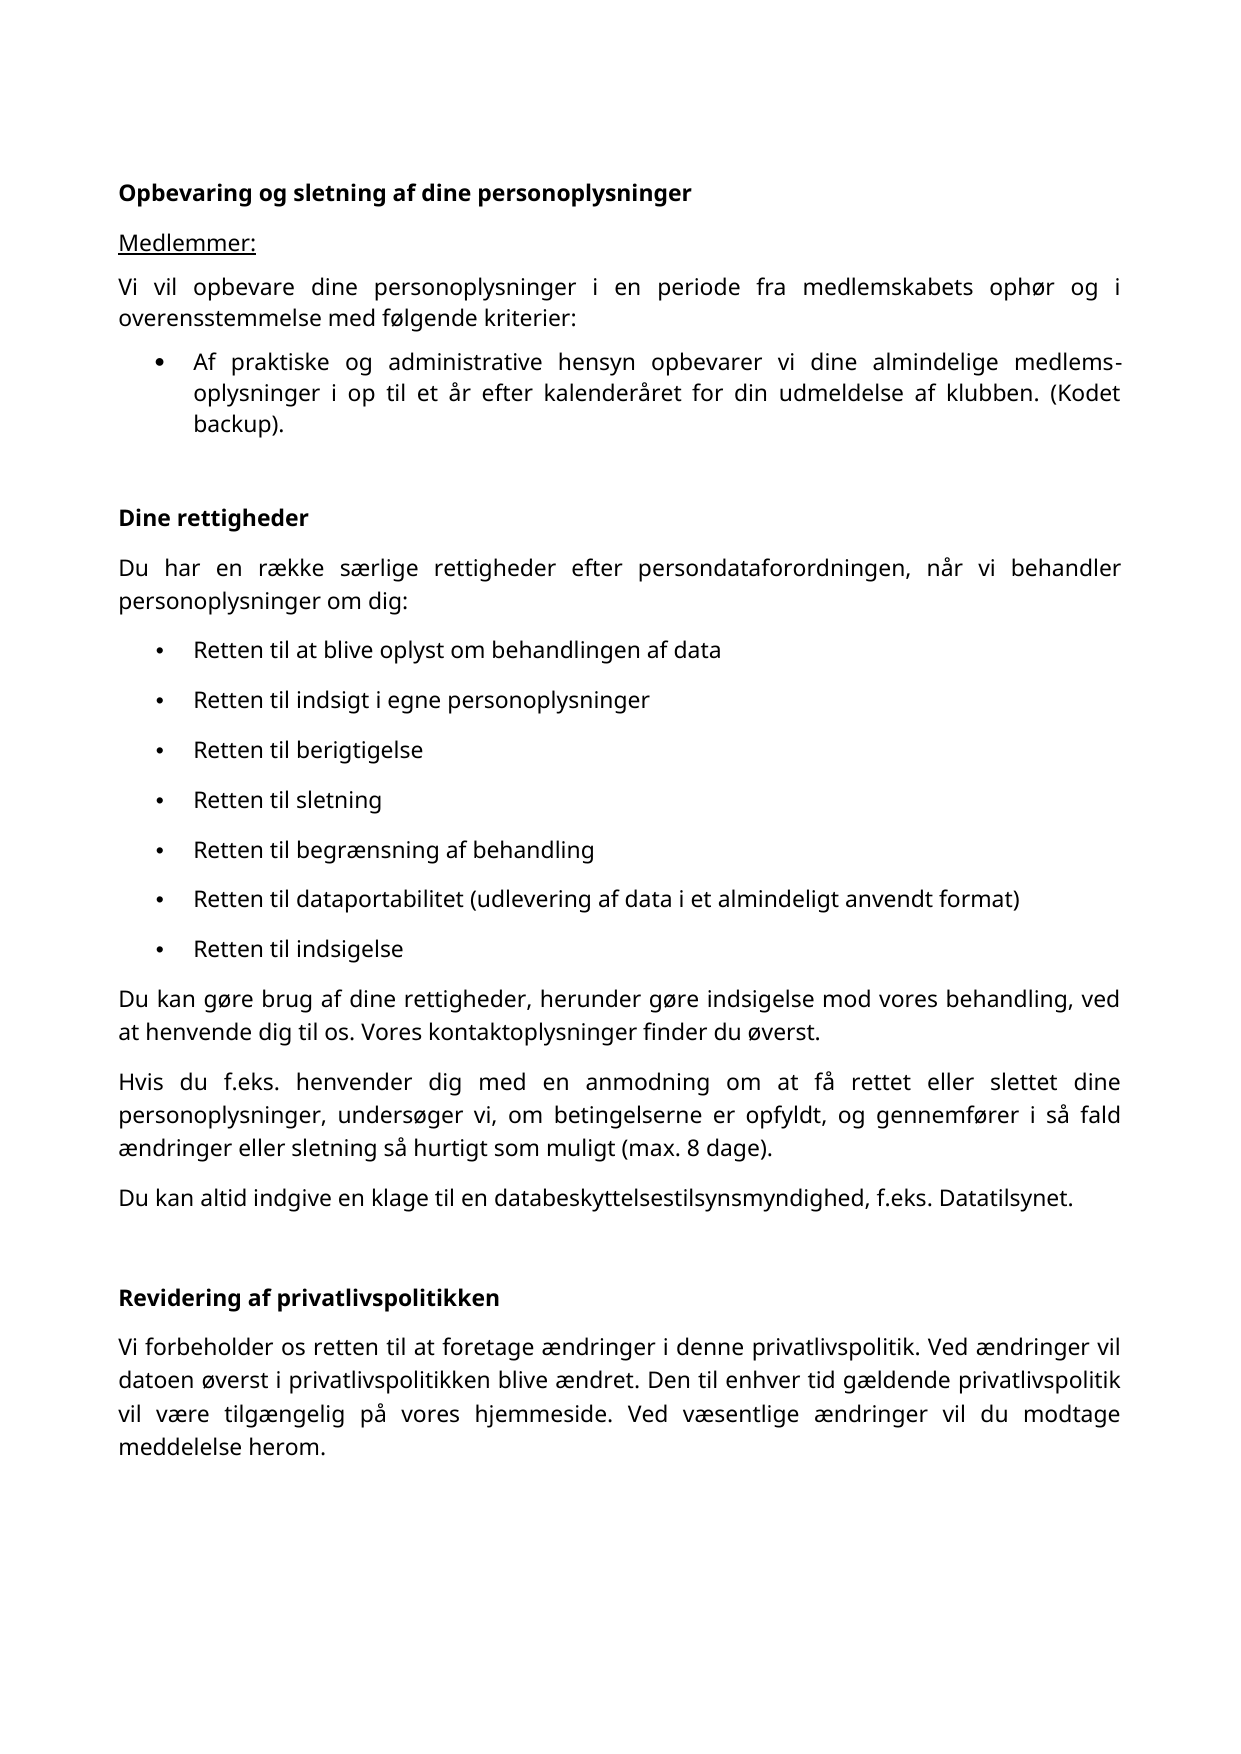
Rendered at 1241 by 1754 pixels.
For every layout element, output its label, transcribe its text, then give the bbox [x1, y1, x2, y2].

list Retten til dataportabilitet (udlevering af data i et almindeligt anvendt format) [156, 883, 1122, 915]
list Af praktiske og administrative hensyn opbevarer vi dine almindelige medlemsoplysninger i op til et år efter kalenderåret for din udmeldelse af klubben. (Kodet backup). [156, 346, 1122, 439]
list Medlemmer: [118, 227, 1122, 258]
list Retten til begrænsning af behandling [156, 834, 1122, 865]
text Revidering af privatlivspolitikken [118, 1282, 1122, 1313]
list Retten til at blive oplyst om behandlingen af data [156, 634, 1122, 666]
text Hvis du f.eks. henvender dig med en anmodning om at få rettet eller slettet dine personoplysninger, undersøger vi, om betingelserne er opfyldt, og gennemfører i så fald ændringer eller sletning så hurtigt som muligt (max. 8 dage). [118, 1066, 1122, 1163]
list Retten til sletning [156, 784, 1122, 815]
text Du har en række særlige rettigheder efter persondataforordningen, når vi behandler personoplysninger om dig: [118, 552, 1122, 616]
list Retten til indsigt i egne personoplysninger [156, 684, 1122, 716]
text Du kan gøre brug af dine rettigheder, herunder gøre indsigelse mod vores behandling, ved at henvende dig til os. Vores kontaktoplysninger finder du øverst. [118, 983, 1122, 1047]
text Vi forbeholder os retten til at foretage ændringer i denne privatlivspolitik. Ved ændringer vil datoen øverst i privatlivspolitikken blive ændret. Den til enhver tid gældende privatlivspolitik vil være tilgængelig på vores hjemmeside. Ved væsentlige ændringer vil du modtage meddelelse herom. [118, 1331, 1122, 1462]
text Opbevaring og sletning af dine personoplysninger [118, 177, 1122, 208]
list Vi vil opbevare dine personoplysninger i en periode fra medlemskabets ophør og i overensstemmelse med følgende kriterier: [118, 271, 1122, 333]
list Retten til indsigelse [156, 933, 1122, 964]
list Retten til berigtigelse [156, 734, 1122, 765]
text Dine rettigheder [118, 502, 1122, 533]
text Du kan altid indgive en klage til en databeskyttelsestilsynsmyndighed, f.eks. Datatilsynet. [118, 1182, 1122, 1213]
